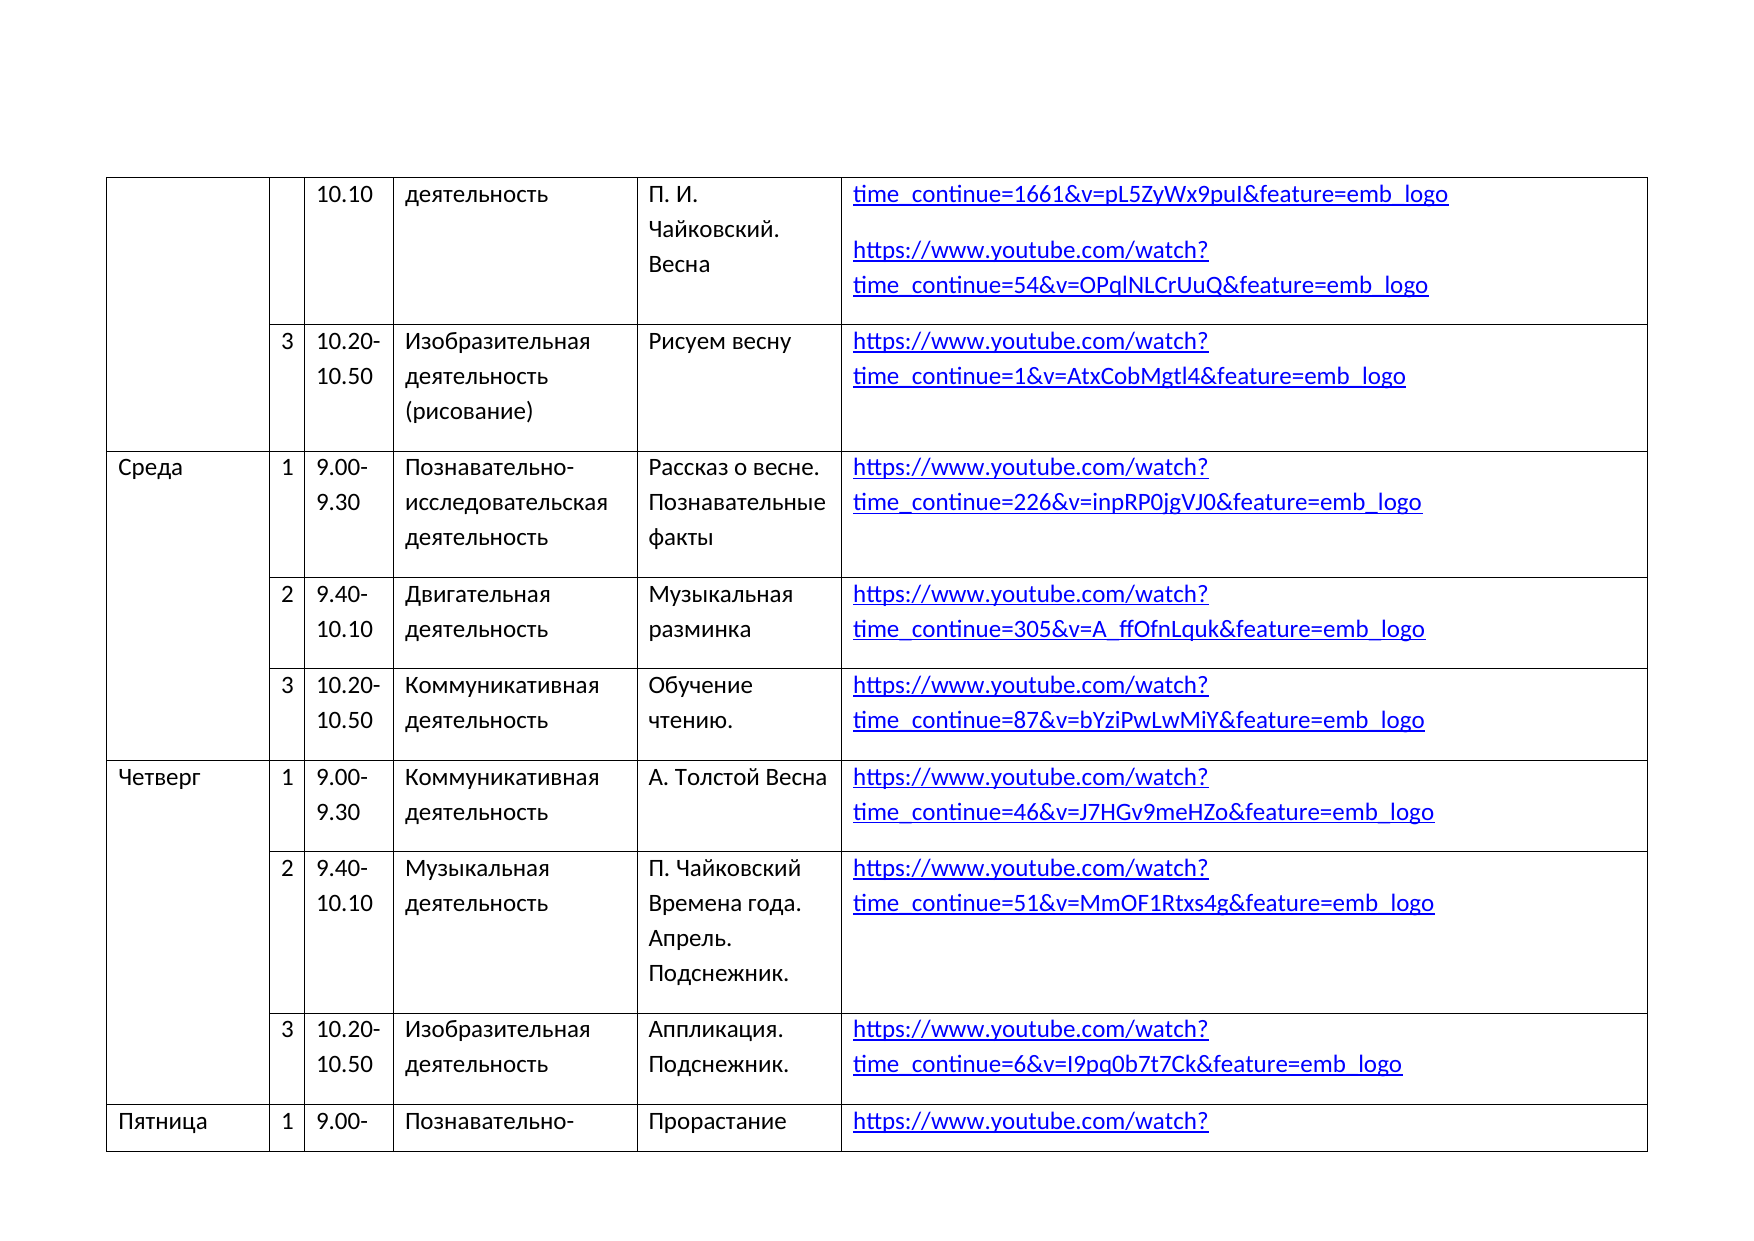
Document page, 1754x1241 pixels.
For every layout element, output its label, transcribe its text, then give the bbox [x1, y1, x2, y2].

table_cell Изобразительная деятельность (рисование) [394, 325, 637, 451]
table_cell Музыкальная разминка [638, 578, 841, 668]
table_cell 9.40-10.10 [305, 578, 393, 668]
table_cell Среда [107, 452, 269, 760]
table_cell Изобразительная деятельность [394, 1014, 637, 1104]
table_cell 1 [270, 761, 304, 851]
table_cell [638, 1105, 841, 1151]
table_cell 1 [270, 1105, 304, 1151]
table_cell Четверг [107, 761, 269, 1104]
table_cell 1 [270, 452, 304, 577]
table_cell Коммуникативная деятельность [394, 761, 637, 851]
table_cell Обучение чтению. [638, 669, 841, 760]
table_cell 2 [270, 578, 304, 668]
table_cell Познавательно-исследовательская деятельность [394, 452, 637, 577]
table_cell https://www.youtube.com/watch?time_continue=51&v=MmOF1Rtxs4g&feature=emb_logo [842, 852, 1647, 1012]
table_cell 10.20-10.50 [305, 325, 393, 451]
table_cell 3 [270, 325, 304, 451]
table_cell https://www.youtube.com/watch?time_continue=87&v=bYziPwLwMiY&feature=emb_logo [842, 669, 1647, 760]
table_cell Аппликация. Подснежник. [638, 1014, 841, 1104]
table_cell Музыкальная деятельность [394, 852, 637, 1012]
table_cell Рассказ о весне. Познавательные факты [638, 452, 841, 577]
table_cell А. Толстой Весна [638, 761, 841, 851]
table_cell 9.40-10.10 [305, 178, 393, 324]
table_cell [394, 178, 637, 324]
table_cell https://www.youtube.com/watch?time_continue=6&v=I9pq0b7t7Ck&feature=emb_logo [842, 1014, 1647, 1104]
table_cell П. Чайковский Времена года. Апрель. Подснежник. [638, 852, 841, 1012]
table_cell 2 [270, 852, 304, 1012]
table_cell https://www.youtube.com/watch?time_continue=226&v=inpRP0jgVJ0&feature=emb_logo [842, 452, 1647, 577]
table_cell https://www.youtube.com/watch?time_continue=46&v=J7HGv9meHZo&feature=emb_logo [842, 761, 1647, 851]
table_cell 3 [270, 1014, 304, 1104]
table_cell 2 [270, 178, 304, 324]
table_cell 9.00-9.30 [305, 1105, 393, 1151]
table_cell 9.00-9.30 [305, 452, 393, 577]
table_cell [842, 1105, 1647, 1151]
table_cell 3 [270, 669, 304, 760]
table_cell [394, 1105, 637, 1151]
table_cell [842, 178, 1647, 324]
table_cell https://www.youtube.com/watch?time_continue=305&v=A_ffOfnLquk&feature=emb_logo [842, 578, 1647, 668]
table_cell Пятница [107, 1105, 269, 1151]
table_cell Коммуникативная деятельность [394, 669, 637, 760]
table_cell 9.00-9.30 [305, 761, 393, 851]
table_cell Рисуем весну [638, 325, 841, 451]
table_cell https://www.youtube.com/watch?time_continue=1&v=AtxCobMgtl4&feature=emb_logo [842, 325, 1647, 451]
table_cell Двигательная деятельность [394, 578, 637, 668]
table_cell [638, 178, 841, 324]
table_cell 9.40-10.10 [305, 852, 393, 1012]
table_cell 10.20-10.50 [305, 669, 393, 760]
table_cell 10.20-10.50 [305, 1014, 393, 1104]
